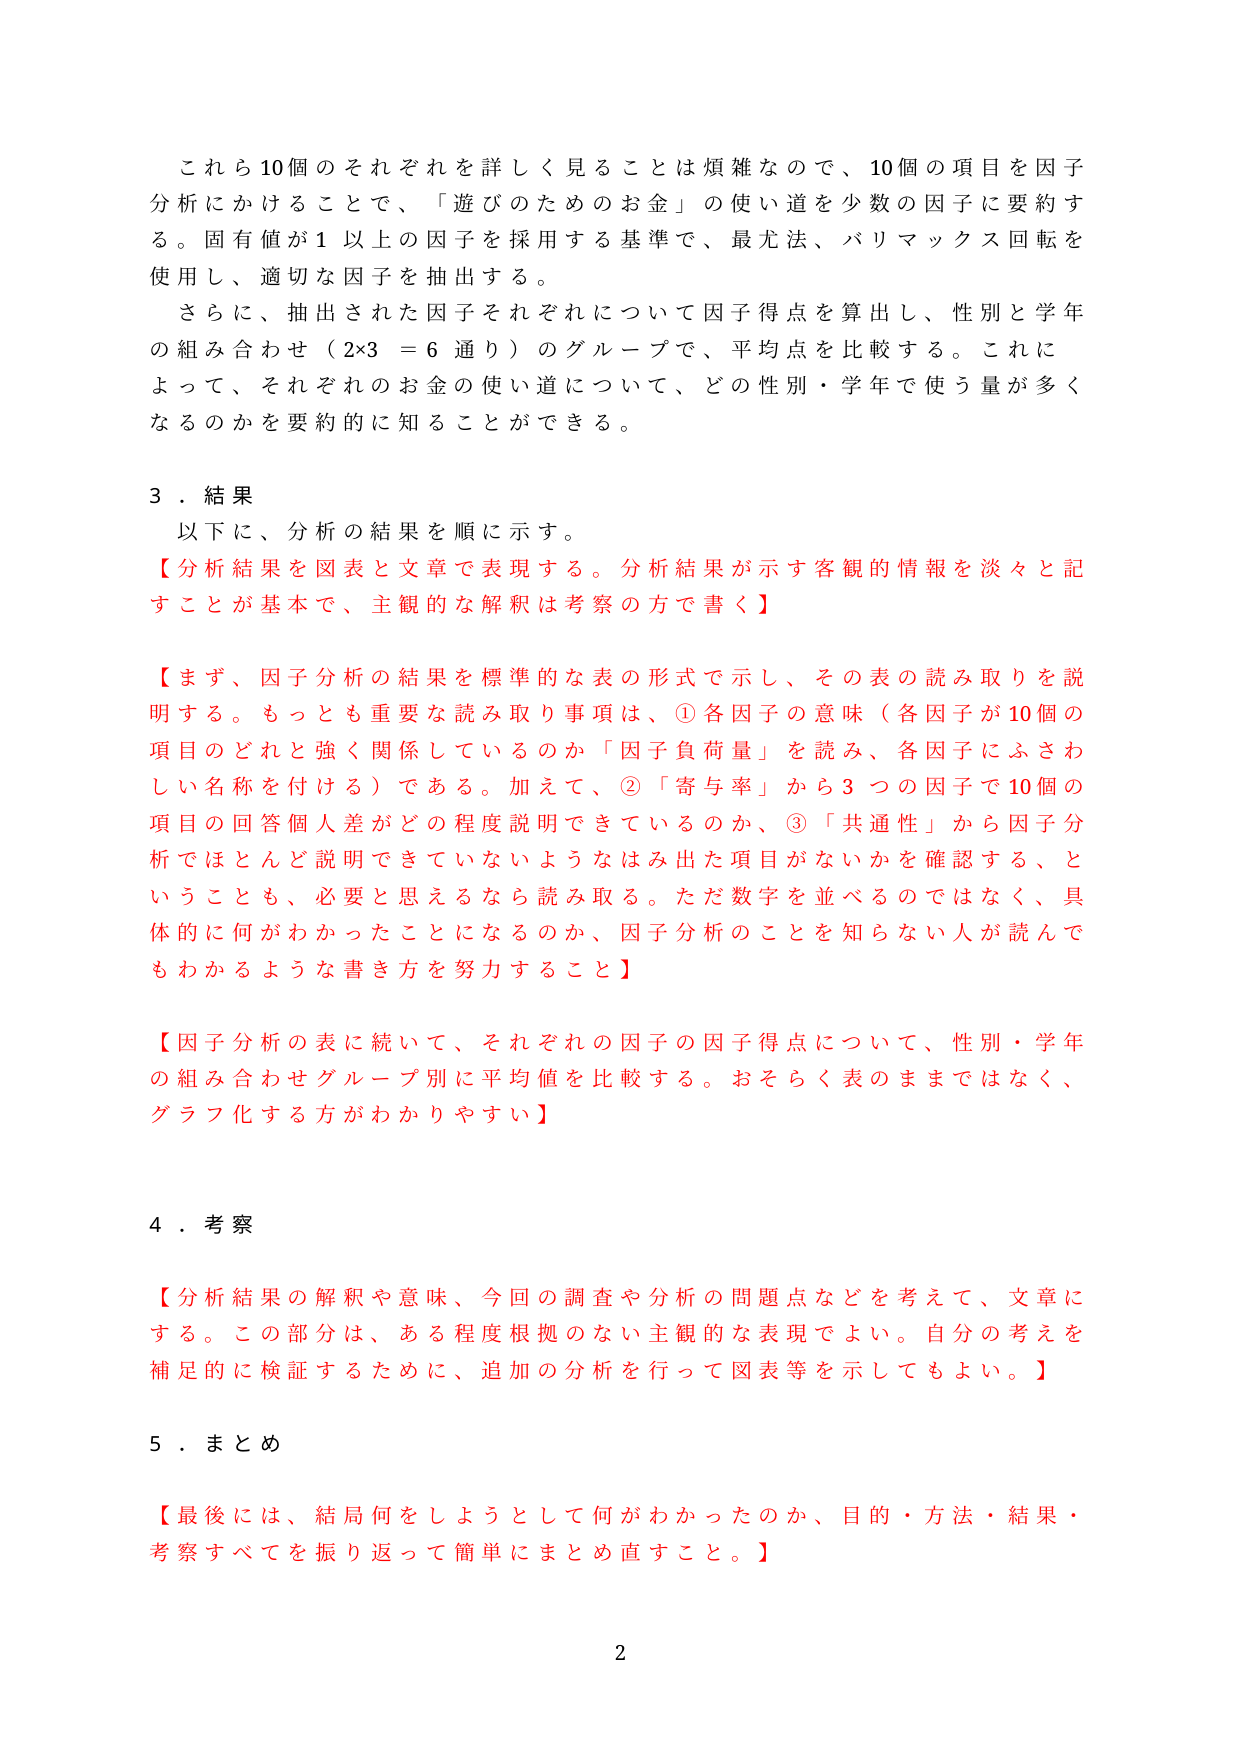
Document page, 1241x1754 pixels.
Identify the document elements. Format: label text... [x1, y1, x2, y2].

text 【分析結果の解釈や意味、今回の調査や分析の問題点などを考えて、文章にする。この部分は、ある程度根拠のない主観的な表現でよい。自分の考えを補足的に検証するために、追加の分析を行って図表等を示してもよい。】 [149, 1278, 1091, 1387]
text 【因子分析の表に続いて、それぞれの因子の因子得点について、性別・学年の組み合わせグループ別に平均値を比較する。おそらく表のままではなく、グラフ化する方がわかりやすい】 [149, 1023, 1091, 1132]
text 【まず、因子分析の結果を標準的な表の形式で示し、その表の読み取りを説明する。もっとも重要な読み取り事項は、①各因子の意味（各因子が10個の項目のどれと強く関係しているのか「因子負荷量」を読み、各因子にふさわしい名称を付ける）である。加えて、②「寄与率」から3つの因子で10個の項目の回答個人差がどの程度説明できているのか、③「共通性」から因子分析でほとんど説明できていないようなはみ出た項目がないかを確認する、ということも、必要と思えるなら読み取る。ただ数字を並べるのではなく、具体的に何がわかったことになるのか、因子分析のことを知らない人が読んでもわかるような書き方を努力すること】 [149, 658, 1091, 986]
subtitle 5．まとめ [149, 1424, 1091, 1460]
text さらに、抽出された因子それぞれについて因子得点を算出し、性別と学年の組み合わせ（2×3＝6通り）のグループで、平均点を比較する。これによって、それぞれのお金の使い道について、どの性別・学年で使う量が多くなるのかを要約的に知ることができる。 [149, 294, 1091, 439]
subtitle 3．結果 [149, 476, 1091, 512]
text 【分析結果を図表と文章で表現する。分析結果が示す客観的情報を淡々と記すことが基本で、主観的な解釈は考察の方で書く】 [149, 549, 1091, 622]
text 以下に、分析の結果を順に示す。 [149, 512, 1091, 549]
text これら10個のそれぞれを詳しく見ることは煩雑なので、10個の項目を因子分析にかけることで、「遊びのためのお金」の使い道を少数の因子に要約する。固有値が1以上の因子を採用する基準で、最尤法、バリマックス回転を使用し、適切な因子を抽出する。 [149, 148, 1091, 294]
text 【最後には、結局何をしようとして何がわかったのか、目的・方法・結果・考察すべてを振り返って簡単にまとめ直すこと。】 [149, 1497, 1091, 1570]
subtitle 4．考察 [149, 1205, 1091, 1242]
